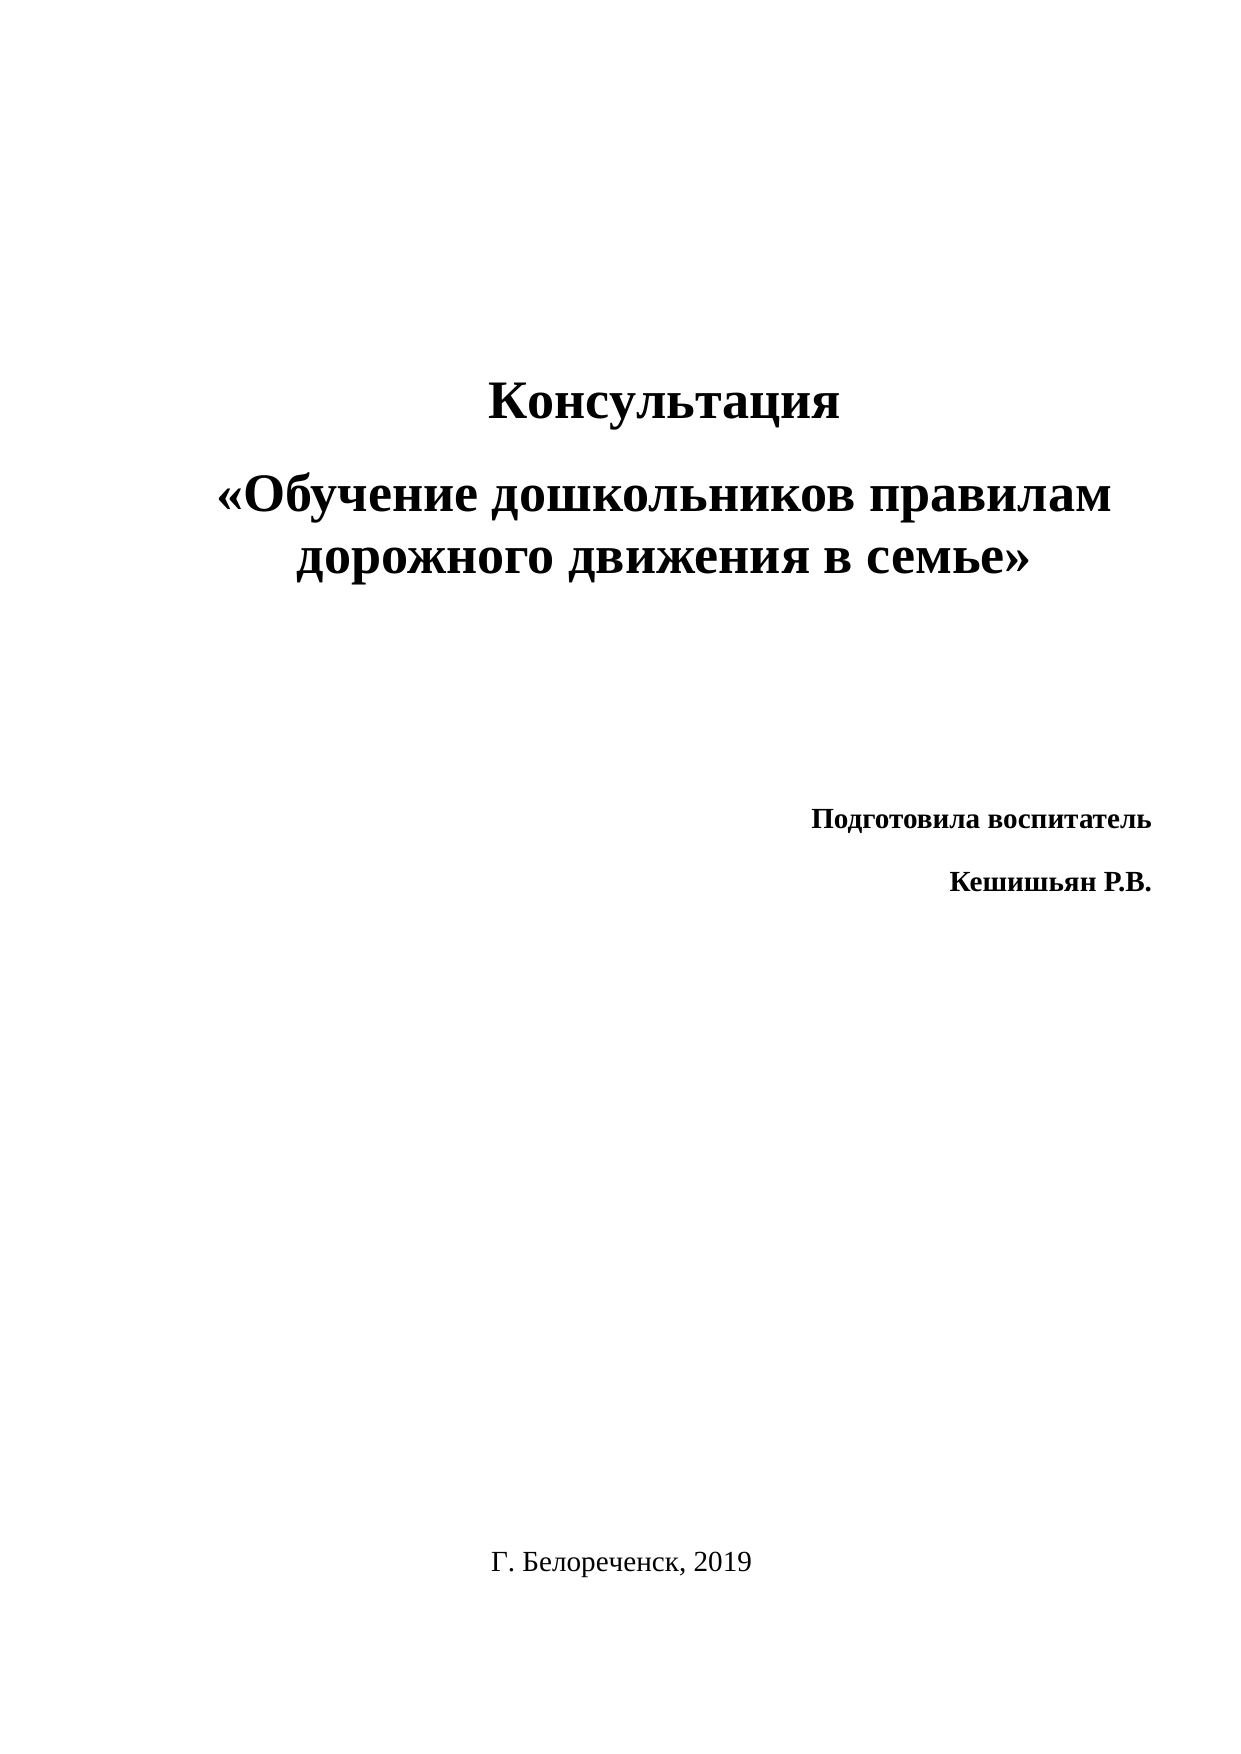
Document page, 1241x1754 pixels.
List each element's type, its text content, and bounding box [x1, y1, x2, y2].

text «Обучение дошкольников правилам дорожного движения в семье» [177, 461, 1152, 585]
text Кешишьян Р.В. [177, 851, 1152, 898]
text Консультация [177, 368, 1152, 430]
text Подготовила воспитатель [177, 788, 1152, 835]
text Г. Белореченск, 2019 [177, 1544, 1152, 1578]
